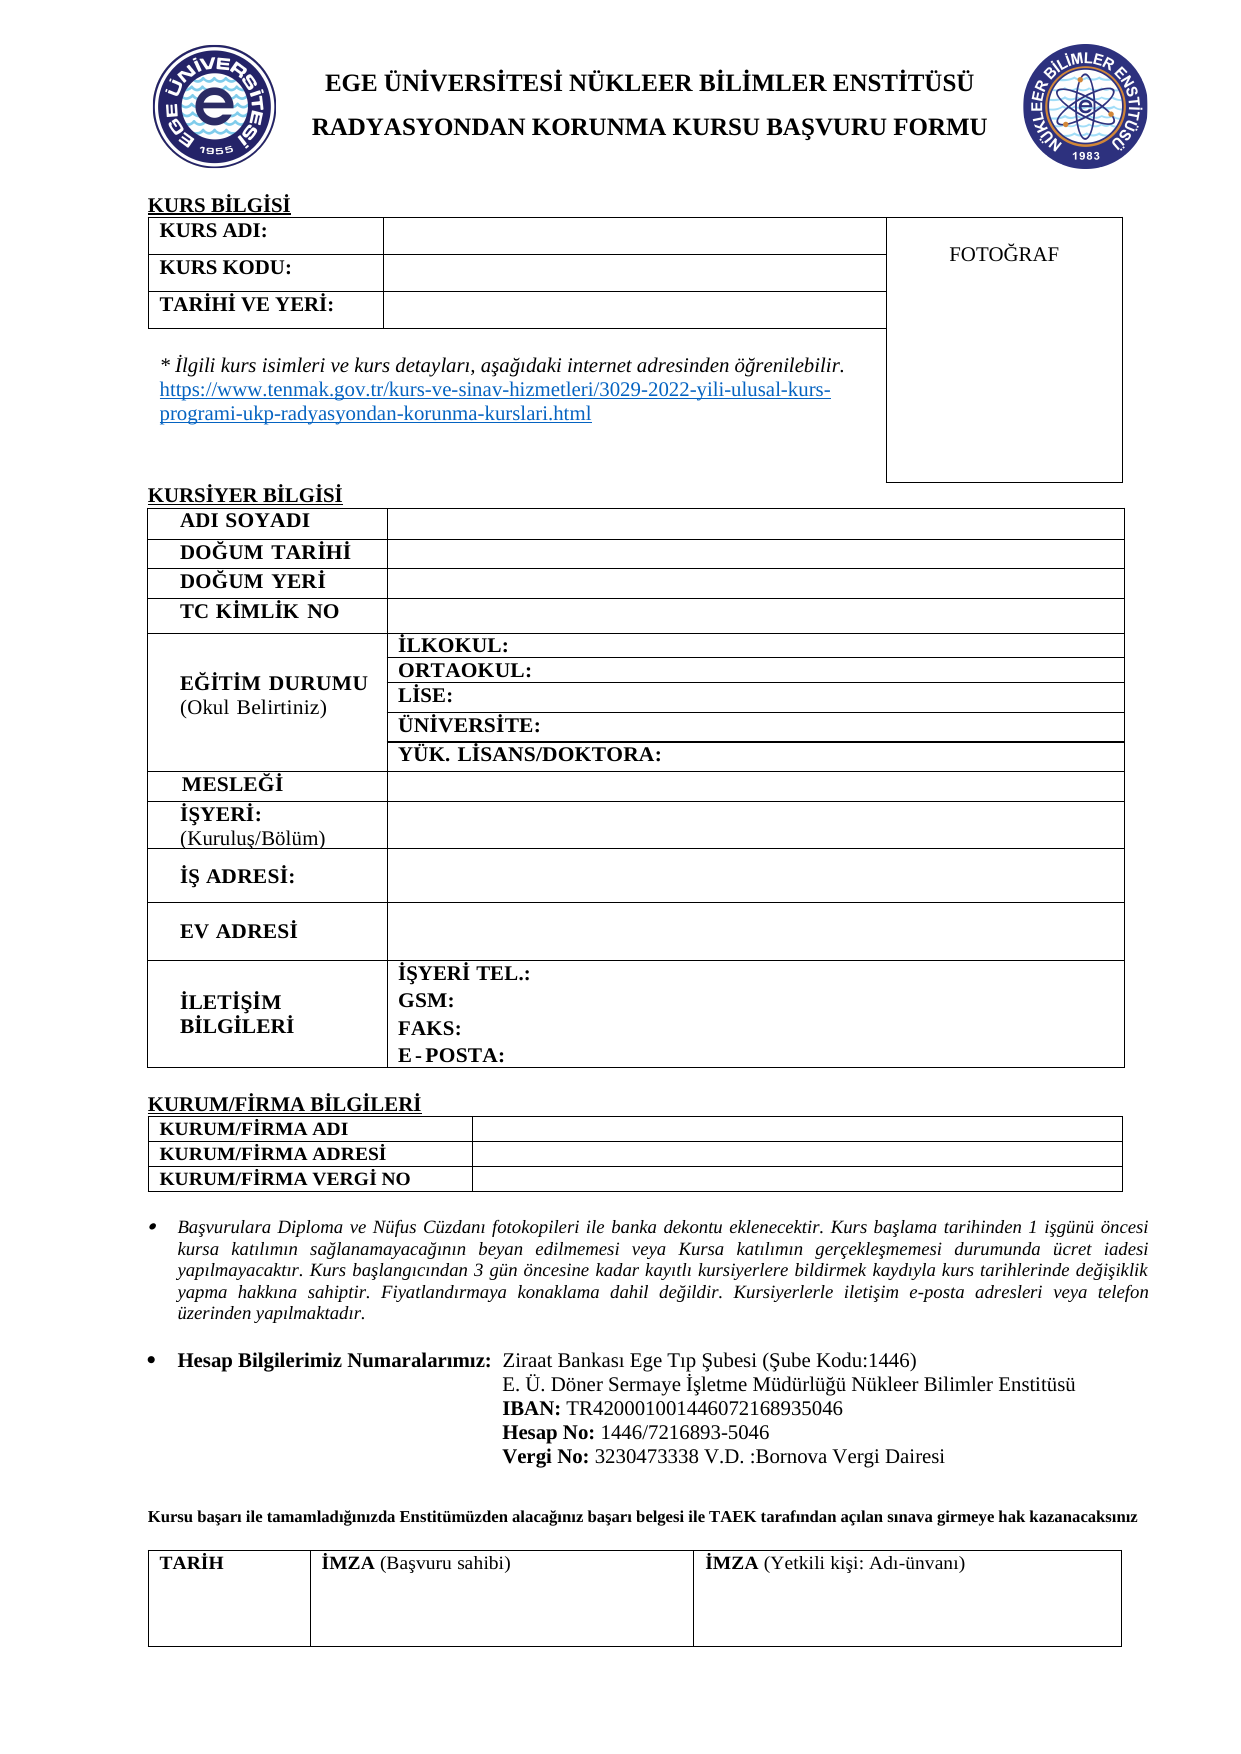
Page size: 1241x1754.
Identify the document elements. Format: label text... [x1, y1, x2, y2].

table_cell MESLEĞİ [148, 772, 387, 801]
table_cell EV ADRESİ [148, 903, 387, 959]
table_cell [388, 849, 1124, 902]
table_header TARİH [149, 1551, 310, 1646]
table_cell YÜK. LİSANS/DOKTORA: [388, 743, 1124, 771]
table_cell DOĞUM TARİHİ [148, 540, 387, 568]
table_header KURS ADI: [149, 218, 383, 254]
table_header İMZA (Yetkili kişi: Adı-ünvanı) [694, 1551, 1121, 1646]
table_cell [388, 772, 1124, 801]
table_cell İŞ ADRESİ: [148, 849, 387, 902]
picture [152, 44, 277, 169]
table_cell İLETİŞİM BİLGİLERİ [148, 961, 387, 1067]
table_cell [388, 569, 1124, 597]
table_header ADI SOYADI [148, 509, 387, 539]
table_cell [388, 540, 1124, 568]
text Kursu başarı ile tamamladığınızda Enstitümüzden alacağınız başarı belgesi ile TAEK tarafından açılan sınava girmeye hak kazanacaksınız [148, 1506, 1152, 1526]
table_cell TC KİMLİK NO [148, 599, 387, 632]
table_cell ORTAOKUL: [388, 658, 1124, 682]
table_cell KURS KODU: [149, 255, 383, 291]
list Hesap No: 1446/7216893-5046 [502, 1420, 1152, 1444]
table_cell [384, 255, 886, 291]
table_cell [473, 1142, 1122, 1166]
table_cell İŞYERİ: (Kuruluş/Bölüm) [148, 802, 387, 848]
table_header FOTOĞRAF [887, 218, 1122, 482]
table_cell [388, 599, 1124, 632]
list Başvurulara Diploma ve Nüfus Cüzdanı fotokopileri ile banka dekontu eklenecektir. Kurs başlama tarihinden 1 işgünü öncesi kursa katılımın sağlanamayacağının beyan edilmemesi veya Kursa katılımın gerçekleşmemesi durumunda ücret iadesi yapılmayacaktır. Kurs başlangıcından 3 gün öncesine kadar kayıtlı kursiyerlere bildirmek kaydıyla kurs tarihlerinde değişiklik yapma hakkına sahiptir. Fiyatlandırmaya konaklama dahil değildir. Kursiyerlerle iletişim e-posta adresleri veya telefon üzerinden yapılmaktadır. [148, 1216, 1152, 1324]
list Hesap Bilgilerimiz Numaralarımız: Ziraat Bankası Ege Tıp Şubesi (Şube Kodu:1446) [148, 1348, 1152, 1372]
table_cell KURUM/FİRMA ADRESİ [149, 1142, 472, 1166]
table_header [388, 509, 1124, 539]
text KURUM/FİRMA BİLGİLERİ [148, 1092, 1152, 1116]
table_cell [388, 903, 1124, 959]
table_cell [384, 292, 886, 328]
table_cell TARİHİ VE YERİ: [149, 292, 383, 328]
table_cell * İlgili kurs isimleri ve kurs detayları, aşağıdaki internet adresinden öğrenilebilir. https://www.tenmak.gov.tr/kurs-ve-sinav-hizmetleri/3029-2022-yili-ulusal-kurs-programi-ukp-radyasyondan-korunma-kurslari.html [148, 329, 886, 482]
table_cell İLKOKUL: [388, 634, 1124, 657]
table_cell [388, 802, 1124, 848]
text KURSİYER BİLGİSİ [148, 483, 1152, 507]
text KURS BİLGİSİ [148, 192, 1152, 217]
list IBAN: TR420001001446072168935046 [502, 1396, 1152, 1420]
table_header KURUM/FİRMA ADI [149, 1117, 472, 1141]
table_cell ÜNİVERSİTE: [388, 713, 1124, 741]
table_header İMZA (Başvuru sahibi) [311, 1551, 693, 1646]
table_cell İŞYERİ TEL.: GSM: FAKS: E-POSTA: [388, 961, 1124, 1067]
table_cell DOĞUM YERİ [148, 569, 387, 597]
table_header [384, 218, 886, 254]
text E. Ü. Döner Sermaye İşletme Müdürlüğü Nükleer Bilimler Enstitüsü [502, 1372, 1152, 1396]
table_header [473, 1117, 1122, 1141]
picture [1023, 44, 1148, 169]
table_cell KURUM/FİRMA VERGİ NO [149, 1167, 472, 1191]
list Vergi No: 3230473338 V.D. :Bornova Vergi Dairesi [502, 1444, 1152, 1468]
table_cell [473, 1167, 1122, 1191]
table_cell EĞİTİM DURUMU (Okul Belirtiniz) [148, 634, 387, 771]
table_cell LİSE: [388, 683, 1124, 712]
